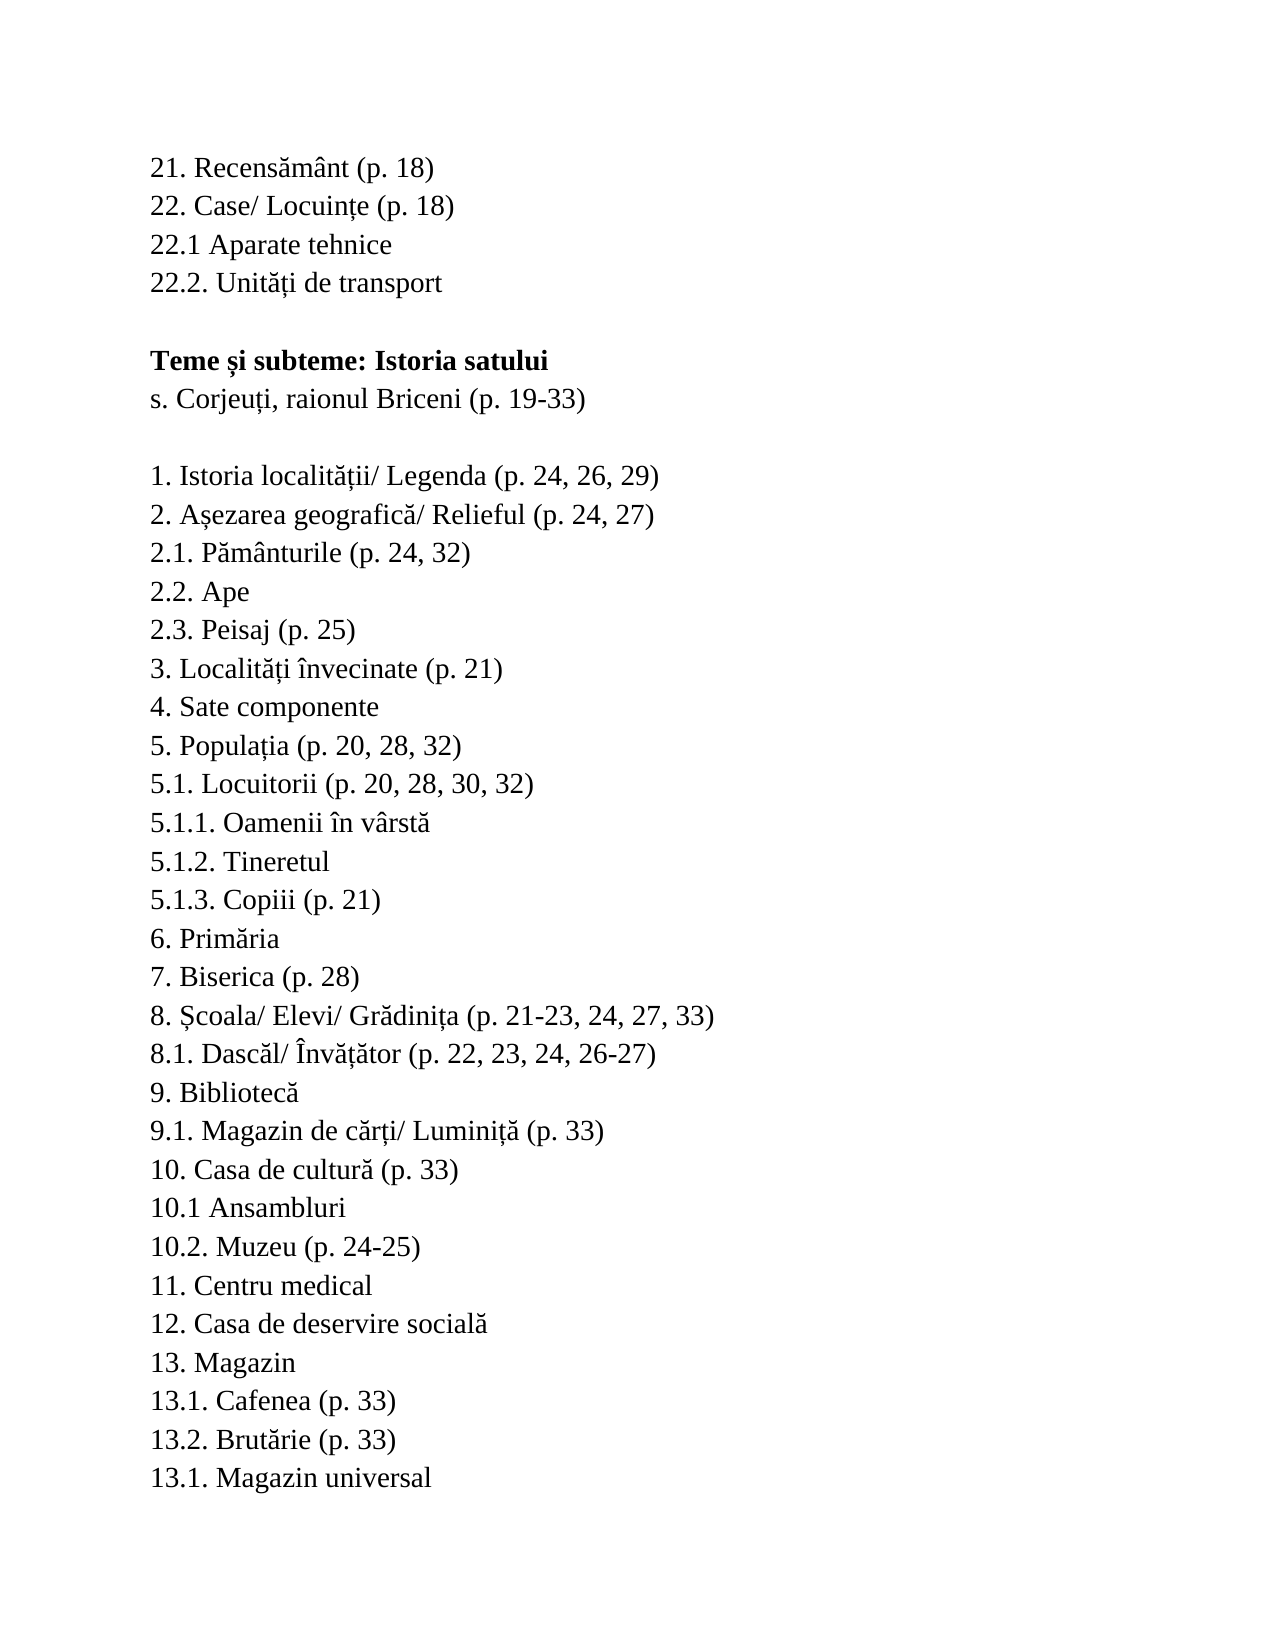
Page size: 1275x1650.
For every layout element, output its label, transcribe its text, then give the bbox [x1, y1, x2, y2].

text 22. Case/ Locuințe (p. 18) [150, 188, 1125, 222]
text 2. Așezarea geografică/ Relieful (p. 24, 27) [150, 497, 1125, 530]
text 5.1. Locuitorii (p. 20, 28, 30, 32) [150, 767, 1125, 800]
text 22.1 Aparate tehnice [150, 227, 1125, 261]
text 2.1. Pământurile (p. 24, 32) [150, 535, 1125, 569]
text 21. Recensământ (p. 18) [150, 150, 1125, 183]
text 5.1.3. Copiii (p. 21) [150, 882, 1125, 916]
text 11. Centru medical [150, 1268, 1125, 1301]
text 13.2. Brutărie (p. 33) [150, 1422, 1125, 1455]
text 12. Casa de deservire socială [150, 1306, 1125, 1340]
text 10.1 Ansambluri [150, 1191, 1125, 1224]
text 1. Istoria localității/ Legenda (p. 24, 26, 29) [150, 458, 1125, 492]
text 6. Primăria [150, 921, 1125, 954]
text 10. Casa de cultură (p. 33) [150, 1152, 1125, 1186]
text 5.1.2. Tineretul [150, 844, 1125, 877]
text 10.2. Muzeu (p. 24-25) [150, 1229, 1125, 1263]
text 7. Biserica (p. 28) [150, 959, 1125, 993]
text s. Corjeuți, raionul Briceni (p. 19-33) [150, 381, 1125, 415]
text Teme și subteme: Istoria satului [150, 343, 1125, 376]
text 5. Populația (p. 20, 28, 32) [150, 728, 1125, 762]
text 2.3. Peisaj (p. 25) [150, 612, 1125, 646]
text 2.2. Ape [150, 574, 1125, 607]
text 8.1. Dascăl/ Învățător (p. 22, 23, 24, 26-27) [150, 1036, 1125, 1070]
text 13.1. Magazin universal [150, 1460, 1125, 1494]
text 8. Școala/ Elevi/ Grădinița (p. 21-23, 24, 27, 33) [150, 998, 1125, 1031]
text 5.1.1. Oamenii în vârstă [150, 805, 1125, 839]
text 3. Localități învecinate (p. 21) [150, 651, 1125, 684]
text 9. Bibliotecă [150, 1075, 1125, 1108]
text 22.2. Unități de transport [150, 266, 1125, 299]
text 13. Magazin [150, 1345, 1125, 1378]
text 9.1. Magazin de cărți/ Luminiță (p. 33) [150, 1113, 1125, 1147]
text 4. Sate componente [150, 689, 1125, 723]
text 13.1. Cafenea (p. 33) [150, 1383, 1125, 1417]
